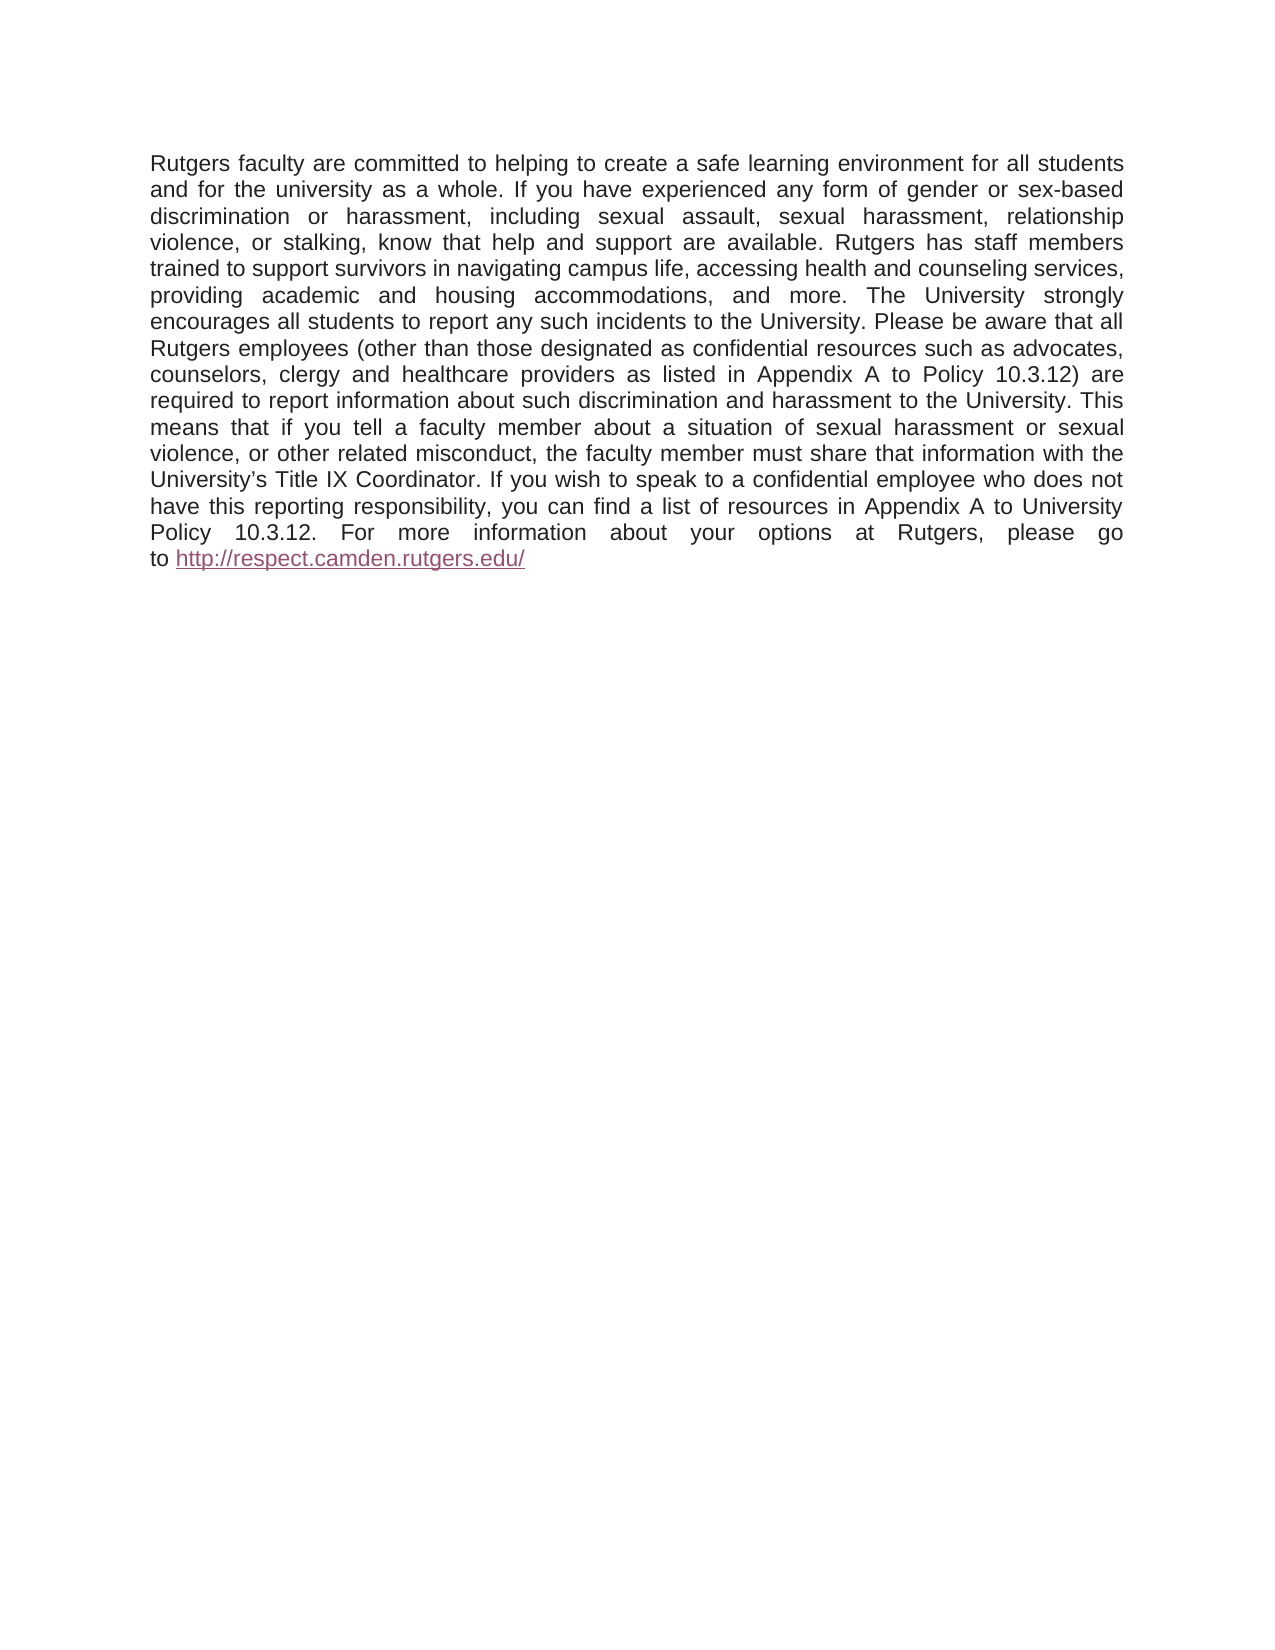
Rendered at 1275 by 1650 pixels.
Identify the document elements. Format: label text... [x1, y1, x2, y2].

list Rutgers faculty are committed to helping to create a safe learning environment for all students and for the university as a whole. If you have experienced any form of gender or sex-based discrimination or harassment, including sexual assault, sexual harassment, relationship violence, or stalking, know that help and support are available. Rutgers has staff members trained to support survivors in navigating campus life, accessing health and counseling services, providing academic and housing accommodations, and more. The University strongly encourages all students to report any such incidents to the University. Please be aware that all Rutgers employees (other than those designated as confidential resources such as advocates, counselors, clergy and healthcare providers as listed in Appendix A to Policy 10.3.12) are required to report information about such discrimination and harassment to the University. This means that if you tell a faculty member about a situation of sexual harassment or sexual violence, or other related misconduct, the faculty member must share that information with the University’s Title IX Coordinator. If you wish to speak to a confidential employee who does not have this reporting responsibility, you can find a list of resources in Appendix A to University Policy 10.3.12. For more information about your options at Rutgers, please go to http://respect.camden.rutgers.edu/ [150, 150, 1125, 572]
